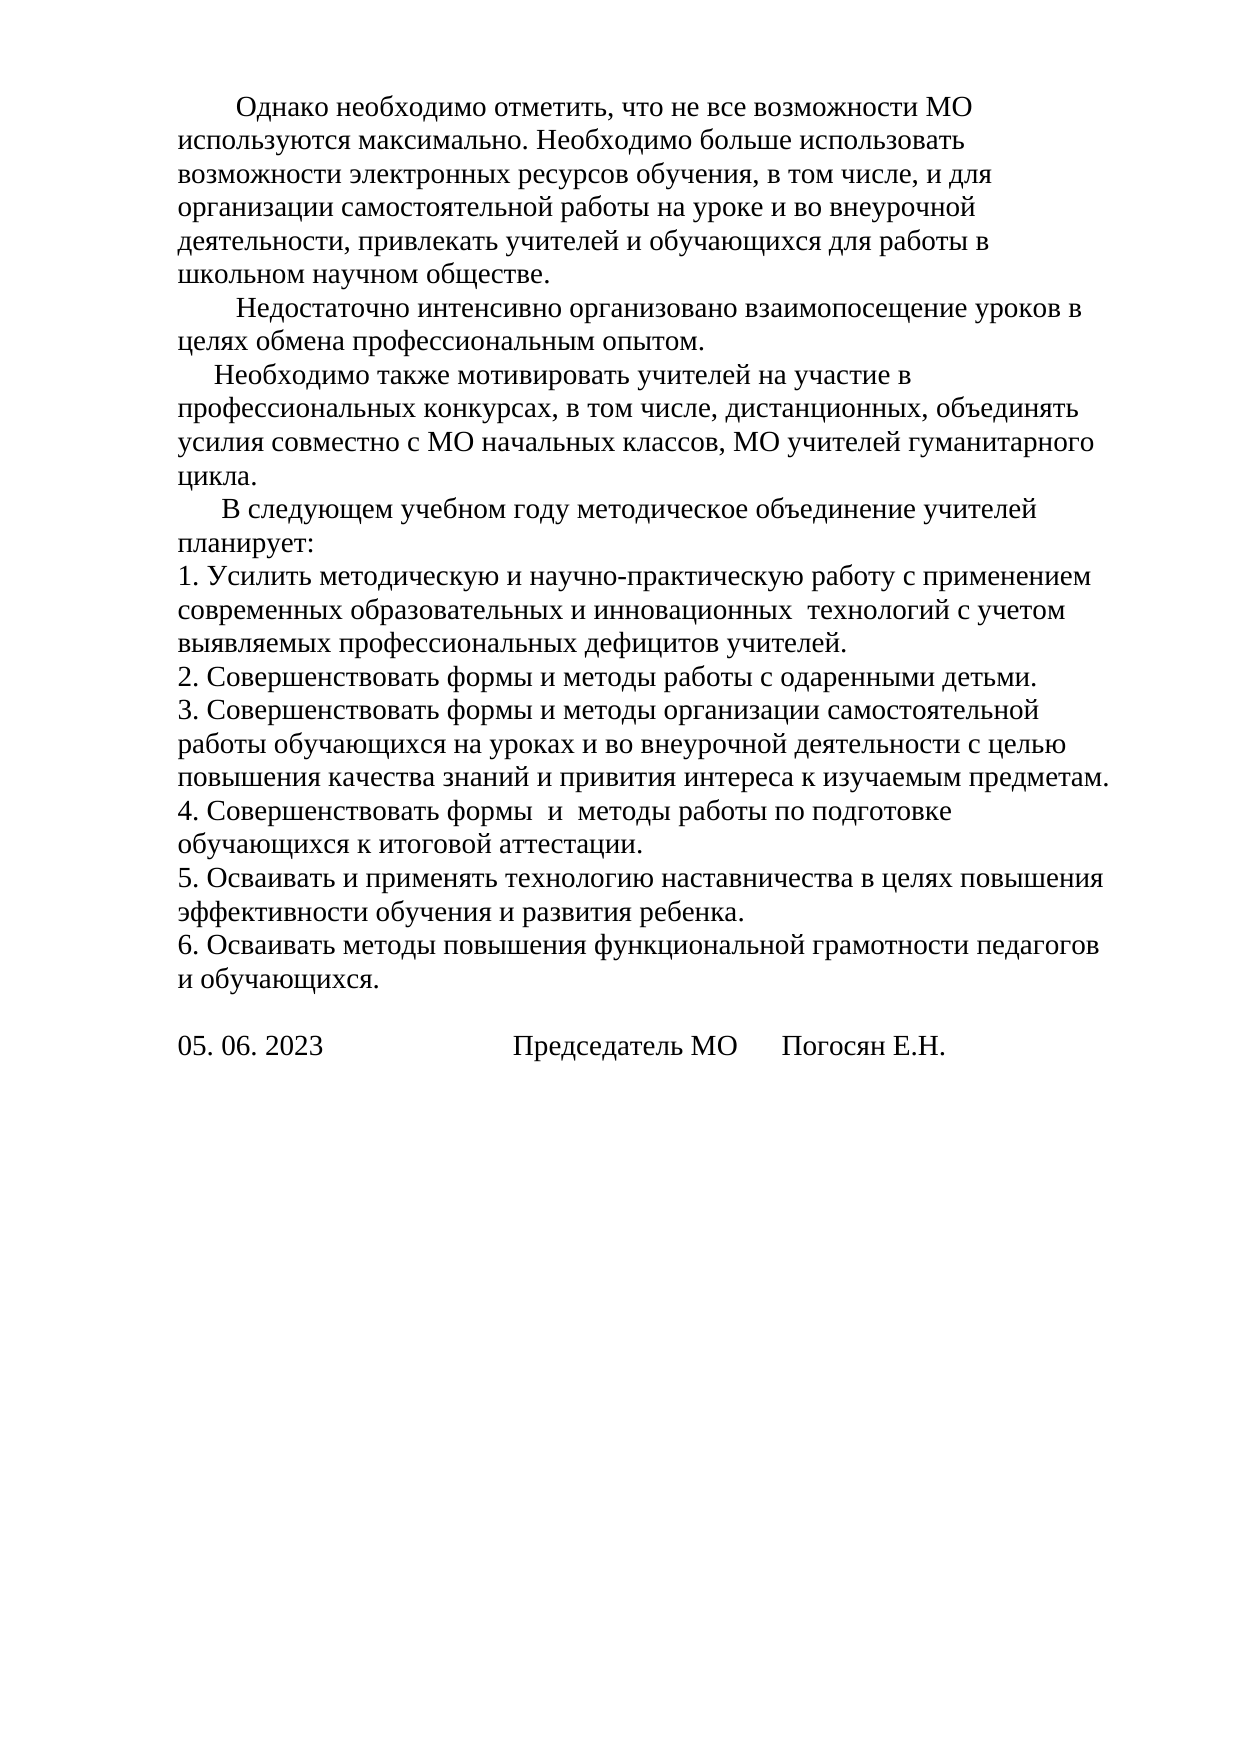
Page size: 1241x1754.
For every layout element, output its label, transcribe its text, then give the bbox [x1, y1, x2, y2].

text 6. Осваивать методы повышения функциональной грамотности педагогов и обучающихся. [177, 927, 1122, 994]
text 5. Осваивать и применять технологию наставничества в целях повышения эффективности обучения и развития ребенка. [177, 860, 1122, 927]
text 2. Совершенствовать формы и методы работы с одаренными детьми. [177, 659, 1122, 692]
text Необходимо также мотивировать учителей на участие в профессиональных конкурсах, в том числе, дистанционных, объединять усилия совместно с МО начальных классов, МО учителей гуманитарного цикла. [177, 357, 1122, 491]
text Недостаточно интенсивно организовано взаимопосещение уроков в целях обмена профессиональным опытом. [177, 290, 1122, 357]
text 4. Совершенствовать формы и методы работы по подготовке обучающихся к итоговой аттестации. [177, 793, 1122, 860]
text 3. Совершенствовать формы и методы организации самостоятельной работы обучающихся на уроках и во внеурочной деятельности с целью повышения качества знаний и привития интереса к изучаемым предметам. [177, 692, 1122, 793]
text В следующем учебном году методическое объединение учителей планирует: [177, 491, 1122, 558]
text 1. Усилить методическую и научно-практическую работу с применением современных образовательных и инновационных технологий с учетом выявляемых профессиональных дефицитов учителей. [177, 558, 1122, 659]
text Однако необходимо отметить, что не все возможности МО используются максимально. Необходимо больше использовать возможности электронных ресурсов обучения, в том числе, и для организации самостоятельной работы на уроке и во внеурочной деятельности, привлекать учителей и обучающихся для работы в школьном научном обществе. [177, 89, 1122, 290]
text 05. 06. 2023 Председатель МО Погосян Е.Н. [177, 1028, 1152, 1061]
